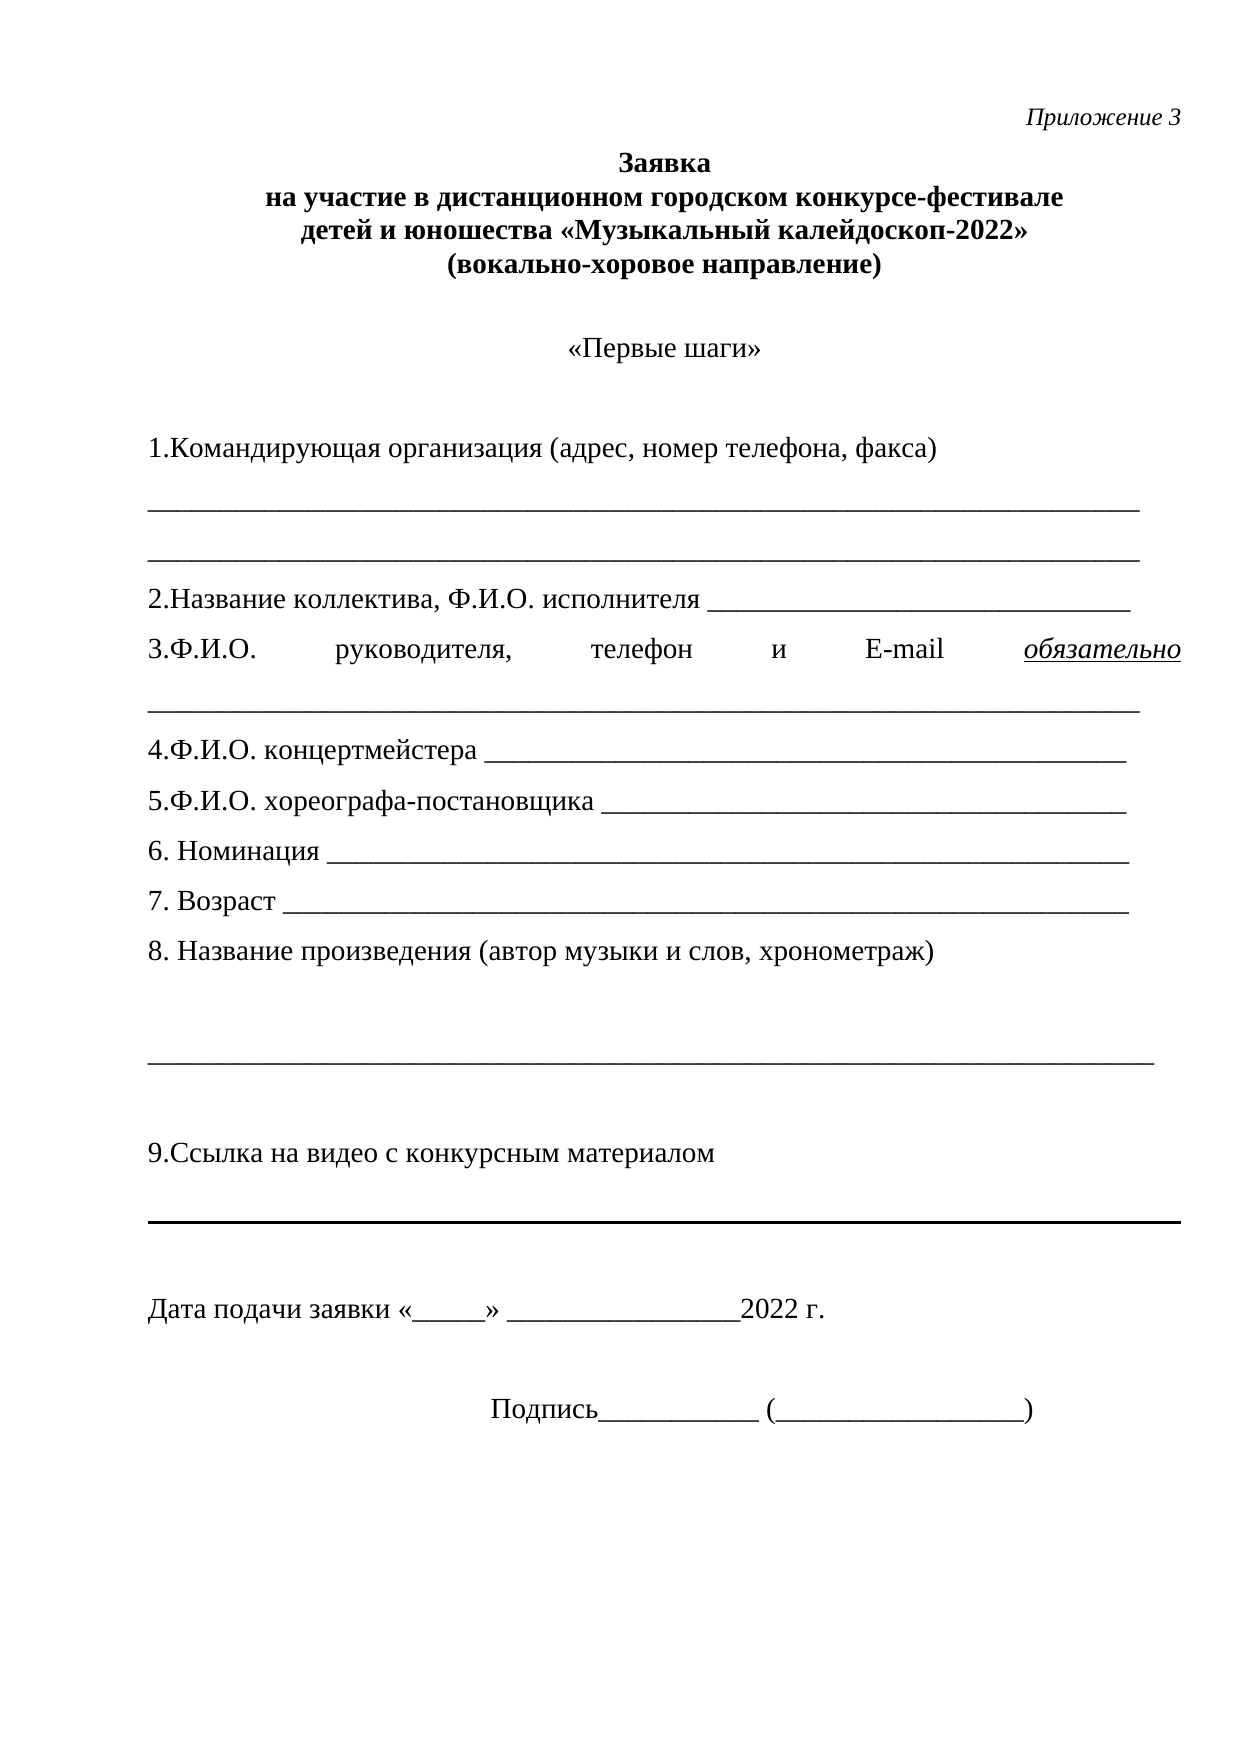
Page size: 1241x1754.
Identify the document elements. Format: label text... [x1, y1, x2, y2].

text Приложение 3 [148, 102, 1181, 131]
text (вокально-хоровое направление) [148, 246, 1181, 279]
text Дата подачи заявки «_____» ________________2022 г. [148, 1291, 1181, 1324]
text ____________________________________________________________________ [148, 481, 1181, 514]
text Заявка [148, 145, 1181, 179]
text Подпись___________ (_________________) [148, 1392, 1181, 1425]
text 5.Ф.И.О. хореографа-постановщика ____________________________________ [148, 783, 1181, 816]
text 9.Ссылка на видео с конкурсным материалом [148, 1135, 1181, 1168]
text 4.Ф.И.О. концертмейстера ____________________________________________ [148, 732, 1181, 766]
text 3.Ф.И.О. руководителя, телефон и Е-mail обязательно ____________________________________________________________________ [148, 632, 1181, 716]
text на участие в дистанционном городском конкурсе-фестивале [148, 179, 1181, 212]
text 7. Возраст __________________________________________________________ [148, 883, 1181, 917]
text ____________________________________________________________________ [148, 531, 1181, 564]
text 1.Командирующая организация (адрес, номер телефона, факса) [148, 430, 1181, 464]
text 6. Номинация _______________________________________________________ [148, 833, 1181, 866]
text детей и юношества «Музыкальный калейдоскоп-2022» [148, 212, 1181, 246]
text 2.Название коллектива, Ф.И.О. исполнителя _____________________________ [148, 581, 1181, 615]
text «Первые шаги» [148, 330, 1181, 363]
text _____________________________________________________________________ [148, 1034, 1181, 1068]
text 8. Название произведения (автор музыки и слов, хронометраж) [148, 933, 1181, 967]
